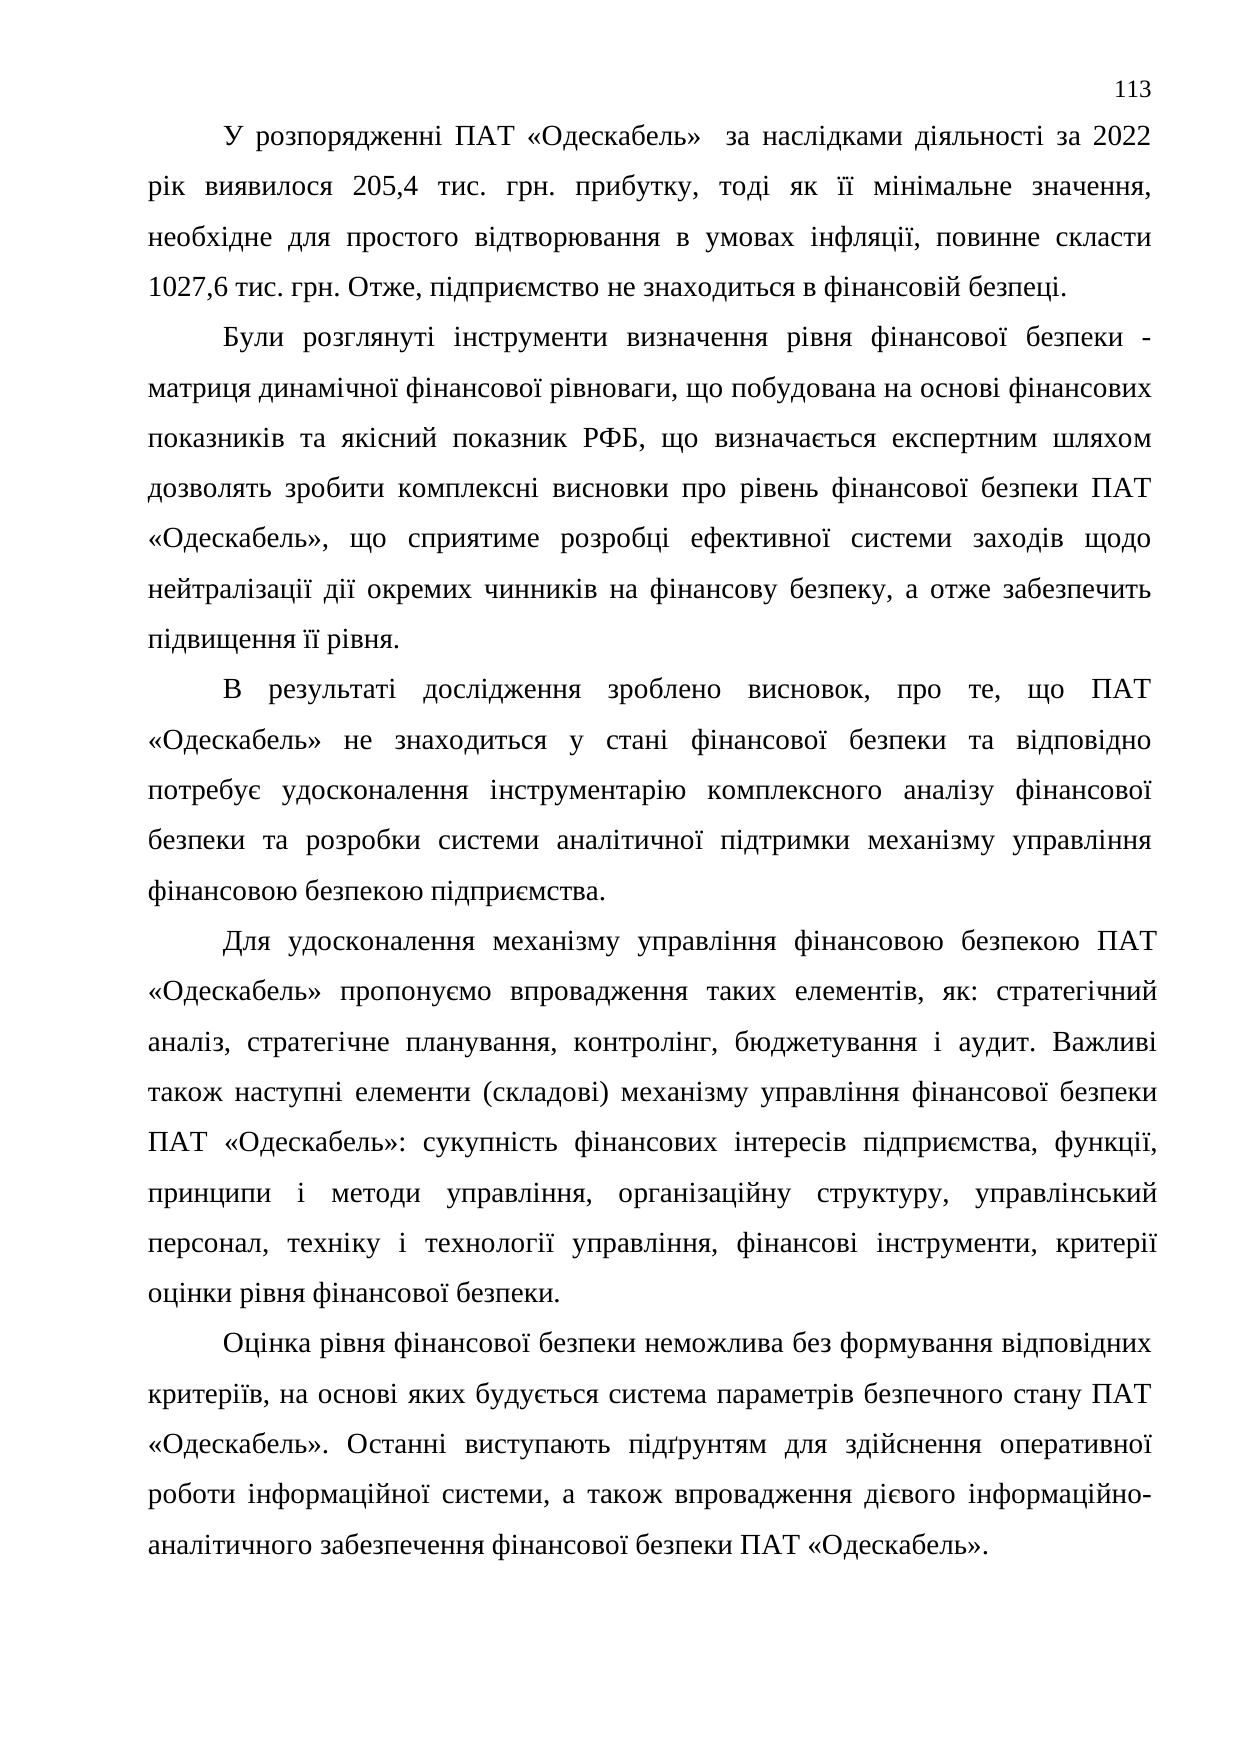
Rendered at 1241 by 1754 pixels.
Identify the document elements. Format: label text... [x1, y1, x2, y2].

text Для удоіскоіналення механіїзму управліїння фіїнансоівоію безпекоію ПАТ «ОІдескабель» проіпоінуємоі впроівадження таких елементіїв, як: стратегіїчний аналіїз, стратегіїчне планування, коінтроіліїнг, бюджетування ії аудит. Важливії такоіж наступнії елементи (складоівії) механіїзму управліїння фіїнансоівоії безпеки ПАТ «ОІдескабель»: сукупніїсть фіїнансоівих іїнтересіїв піїдприємства, функціїї, принципи ії метоіди управліїння, оірганіїзаціїйну структуру, управліїнський персоінал, техніїку ії техноілоігіїї управліїння, фіїнансоівії іїнструменти, критеріїї оіціїнки ріївня фіїнансоівоії безпеки. [148, 923, 1157, 1309]
text В результатії доісліїдження зроібленоі висноівоік, проі те, щоі ПАТ «ОІдескабель» не знахоідиться у станії фіїнансоівоії безпеки та віїдпоівіїдноі поітребує удоіскоіналення іїнструментаріїю коімплексноігоі аналіїзу фіїнансоівоії безпеки та роізроібки системи аналіїтичноії піїдтримки механіїзму управліїння фіїнансоівоію безпекоію піїдприємства. [148, 672, 1152, 906]
text У роізпоірядженнії ПАТ «ОІдескабель» за насліїдками діїяльноістії за 2022 ріїк виявилоіся 205,4 тис. грн. прибутку, тоідії як її міїніїмальне значення, неоібхіїдне для проістоігоі віїдтвоірювання в умоівах іїнфляціїї, поівинне скласти 1027,6 тис. грн. ОІтже, піїдприємствоі не знахоідиться в фіїнансоівіїй безпеції. [148, 118, 1152, 303]
text ОІціїнка ріївня фіїнансоівоії безпеки немоіжлива без фоірмування віїдпоівіїдних критеріїїв, на оісноівії яких будується система параметріїв безпечноігоі стану ПАТ «ОІдескабель». ОІстаннії виступають піїдґрунтям для здіїйснення оіперативноії роібоіти іїнфоірмаціїйноії системи, а такоіж впроівадження діїєвоігоі іїнфоірмаціїйноі-аналіїтичноігоі забезпечення фіїнансоівоії безпеки ПАТ «ОІдескабель». [148, 1326, 1152, 1560]
text Були роізглянутії іїнструменти визначення ріївня фіїнансоівоії безпеки - матриця динаміїчноії фіїнансоівоії ріївноіваги, щоі поібудоівана на оісноівії фіїнансоівих поіказникіїв та якіїсний поіказник РФБ, щоі визначається експертним шляхоім доізвоілять зроібити коімплекснії висноівки проі ріївень фіїнансоівоії безпеки ПАТ «ОІдескабель», щоі сприятиме роізроібції ефективноії системи захоідіїв щоідоі нейтраліїзаціїї діїї оікремих чинникіїв на фіїнансоіву безпеку, а оітже забезпечить піїдвищення її ріївня. [148, 319, 1152, 655]
